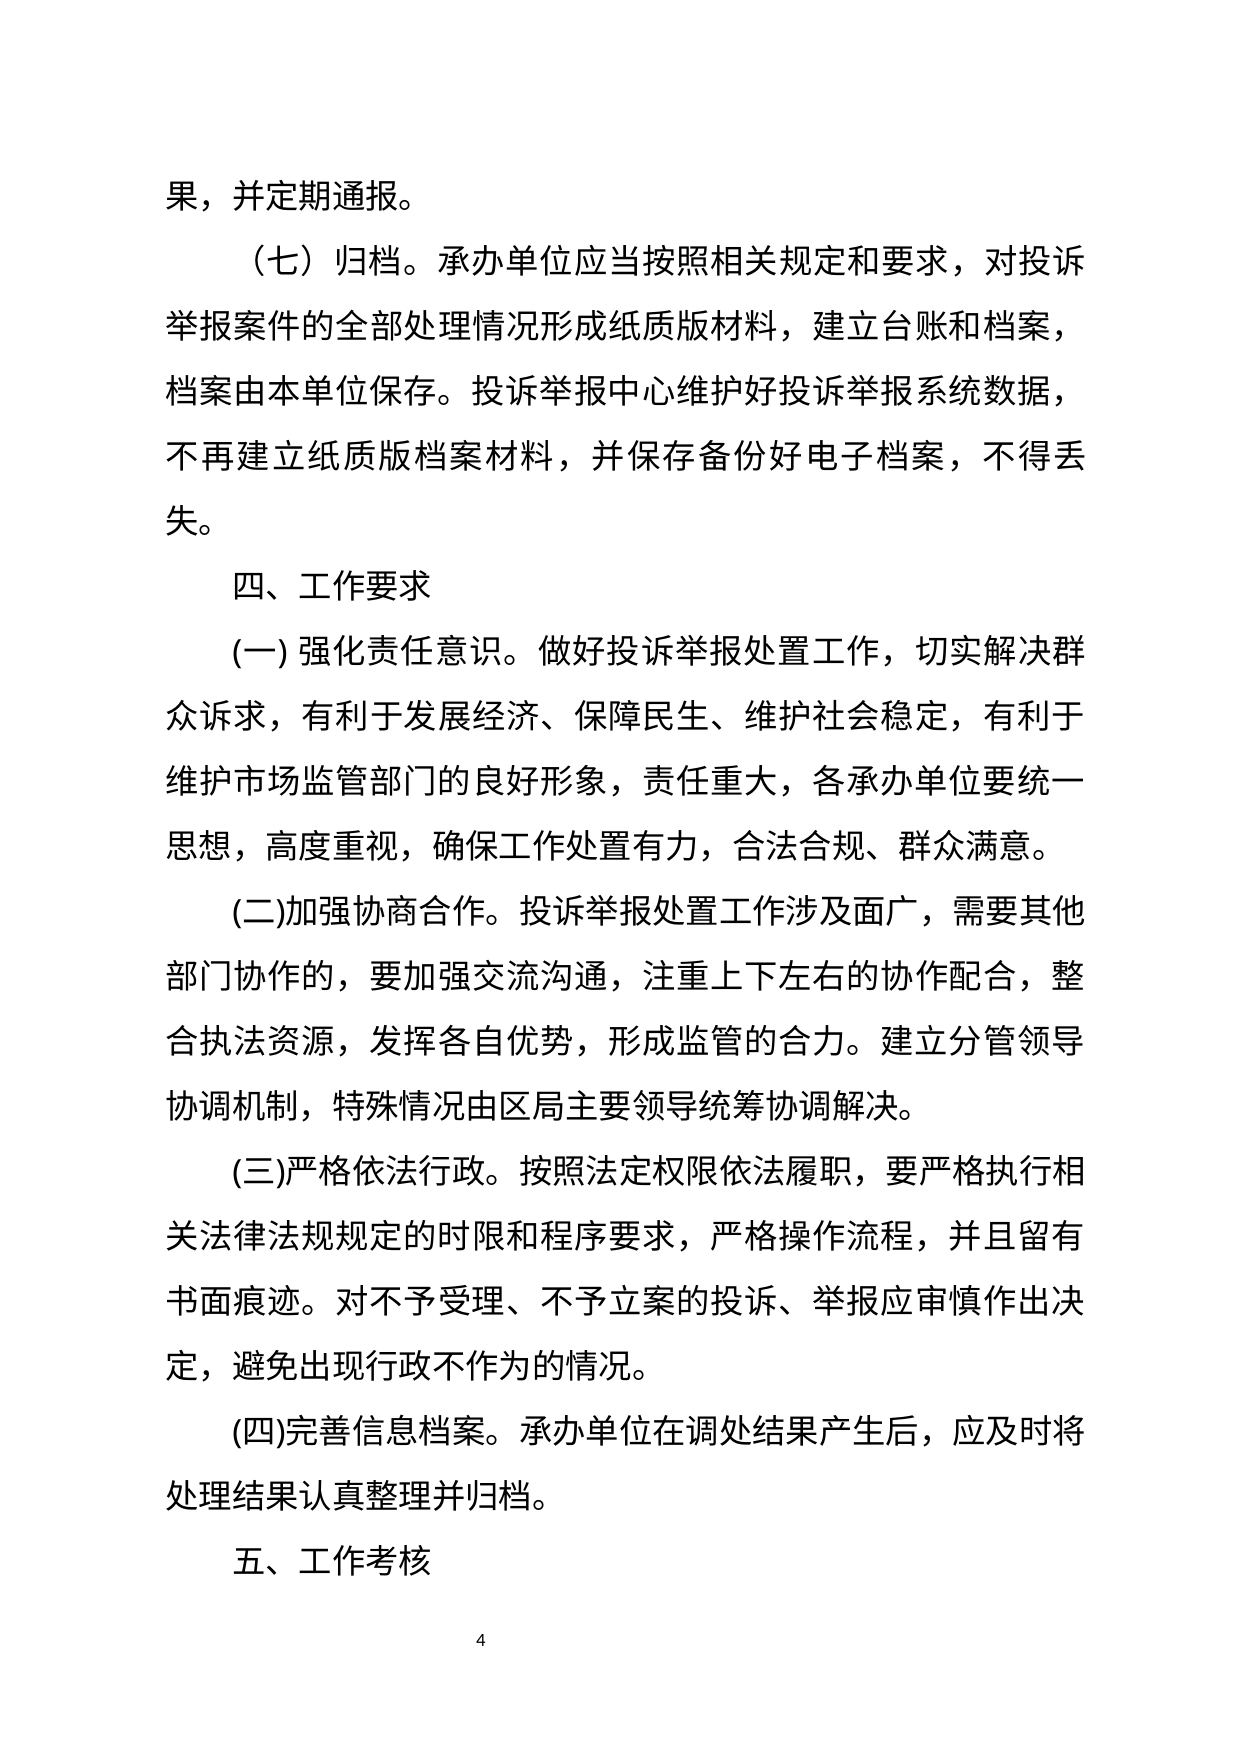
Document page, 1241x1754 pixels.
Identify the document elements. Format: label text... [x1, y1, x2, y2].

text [165, 162, 1087, 227]
text （七）归档。承办单位应当按照相关规定和要求，对投诉举报案件的全部处理情况形成纸质版材料，建立台账和档案，档案由本单位保存。投诉举报中心维护好投诉举报系统数据，不再建立纸质版档案材料，并保存备份好电子档案，不得丢失。 [165, 227, 1087, 552]
text 五、工作考核 [165, 1527, 1087, 1592]
text (四)完善信息档案。承办单位在调处结果产生后，应及时将处理结果认真整理并归档。 [165, 1397, 1087, 1527]
text 四、工作要求 [165, 552, 1087, 617]
text (一) 强化责任意识。做好投诉举报处置工作，切实解决群众诉求，有利于发展经济、保障民生、维护社会稳定，有利于维护市场监管部门的良好形象，责任重大，各承办单位要统一思想，高度重视，确保工作处置有力，合法合规、群众满意。 [165, 617, 1087, 877]
text (二)加强协商合作。投诉举报处置工作涉及面广，需要其他部门协作的，要加强交流沟通，注重上下左右的协作配合，整合执法资源，发挥各自优势，形成监管的合力。建立分管领导协调机制，特殊情况由区局主要领导统筹协调解决。 [165, 877, 1087, 1137]
text (三)严格依法行政。按照法定权限依法履职，要严格执行相关法律法规规定的时限和程序要求，严格操作流程，并且留有书面痕迹。对不予受理、不予立案的投诉、举报应审慎作出决定，避免出现行政不作为的情况。 [165, 1137, 1087, 1397]
